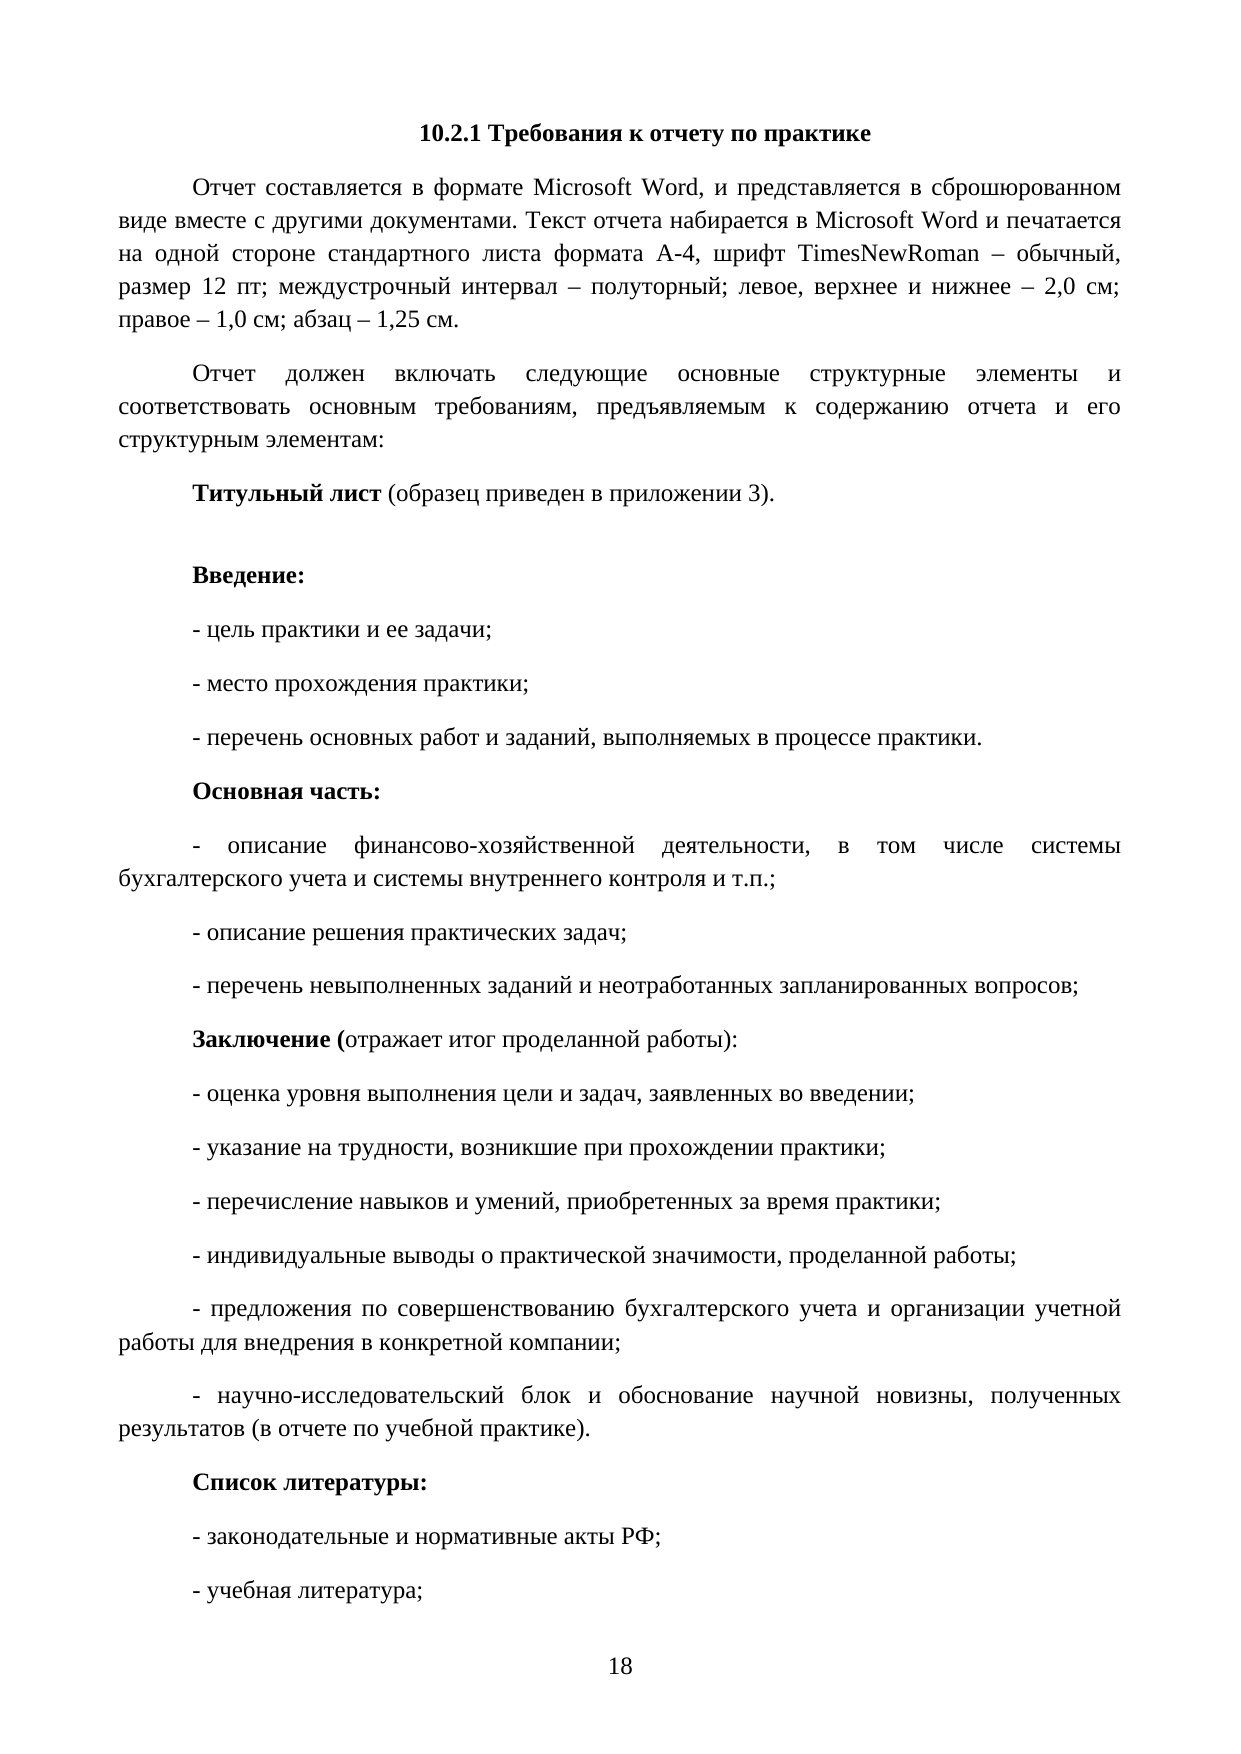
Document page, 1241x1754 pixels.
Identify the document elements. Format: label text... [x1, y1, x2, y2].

text - оценка уровня выполнения цели и задач, заявленных во введении; [118, 1078, 1122, 1107]
text - место прохождения практики; [118, 668, 1122, 697]
text Заключение (отражает итог проделанной работы): [118, 1024, 1122, 1053]
list 10.2.1 Требования к отчету по практике [168, 118, 1122, 147]
text - указание на трудности, возникшие при прохождении практики; [118, 1132, 1122, 1161]
text - законодательные и нормативные акты РФ; [118, 1521, 1122, 1550]
text - описание решения практических задач; [118, 917, 1122, 945]
text Титульный лист (образец приведен в приложении 3). [118, 478, 1122, 507]
text - научно-исследовательский блок и обоснование научной новизны, полученных результатов (в отчете по учебной практике). [118, 1380, 1122, 1442]
text Отчет должен включать следующие основные структурные элементы и соответствовать основным требованиям, предъявляемым к содержанию отчета и его структурным элементам: [118, 358, 1122, 453]
text - предложения по совершенствованию бухгалтерского учета и организации учетной работы для внедрения в конкретной компании; [118, 1293, 1122, 1355]
text - учебная литература; [118, 1575, 1122, 1604]
text Основная часть: [118, 776, 1122, 804]
text - перечень основных работ и заданий, выполняемых в процессе практики. [118, 722, 1122, 751]
text - описание финансово-хозяйственной деятельности, в том числе системы бухгалтерского учета и системы внутреннего контроля и т.п.; [118, 830, 1122, 891]
text - цель практики и ее задачи; [118, 614, 1122, 643]
text - перечисление навыков и умений, приобретенных за время практики; [118, 1186, 1122, 1214]
text - перечень невыполненных заданий и неотработанных запланированных вопросов; [118, 970, 1122, 999]
text - индивидуальные выводы о практической значимости, проделанной работы; [118, 1240, 1122, 1268]
text Отчет составляется в формате Microsoft Word, и представляется в сброшюрованном виде вместе с другими документами. Текст отчета набирается в Microsoft Word и печатается на одной стороне стандартного листа формата А-4, шрифт TimesNewRoman – обычный, размер 12 пт; междустрочный интервал – полуторный; левое, верхнее и нижнее – 2,0 см; правое – 1,0 см; абзац – 1,25 см. [118, 172, 1122, 333]
text Список литературы: [118, 1467, 1122, 1496]
text Введение: [118, 560, 1122, 589]
